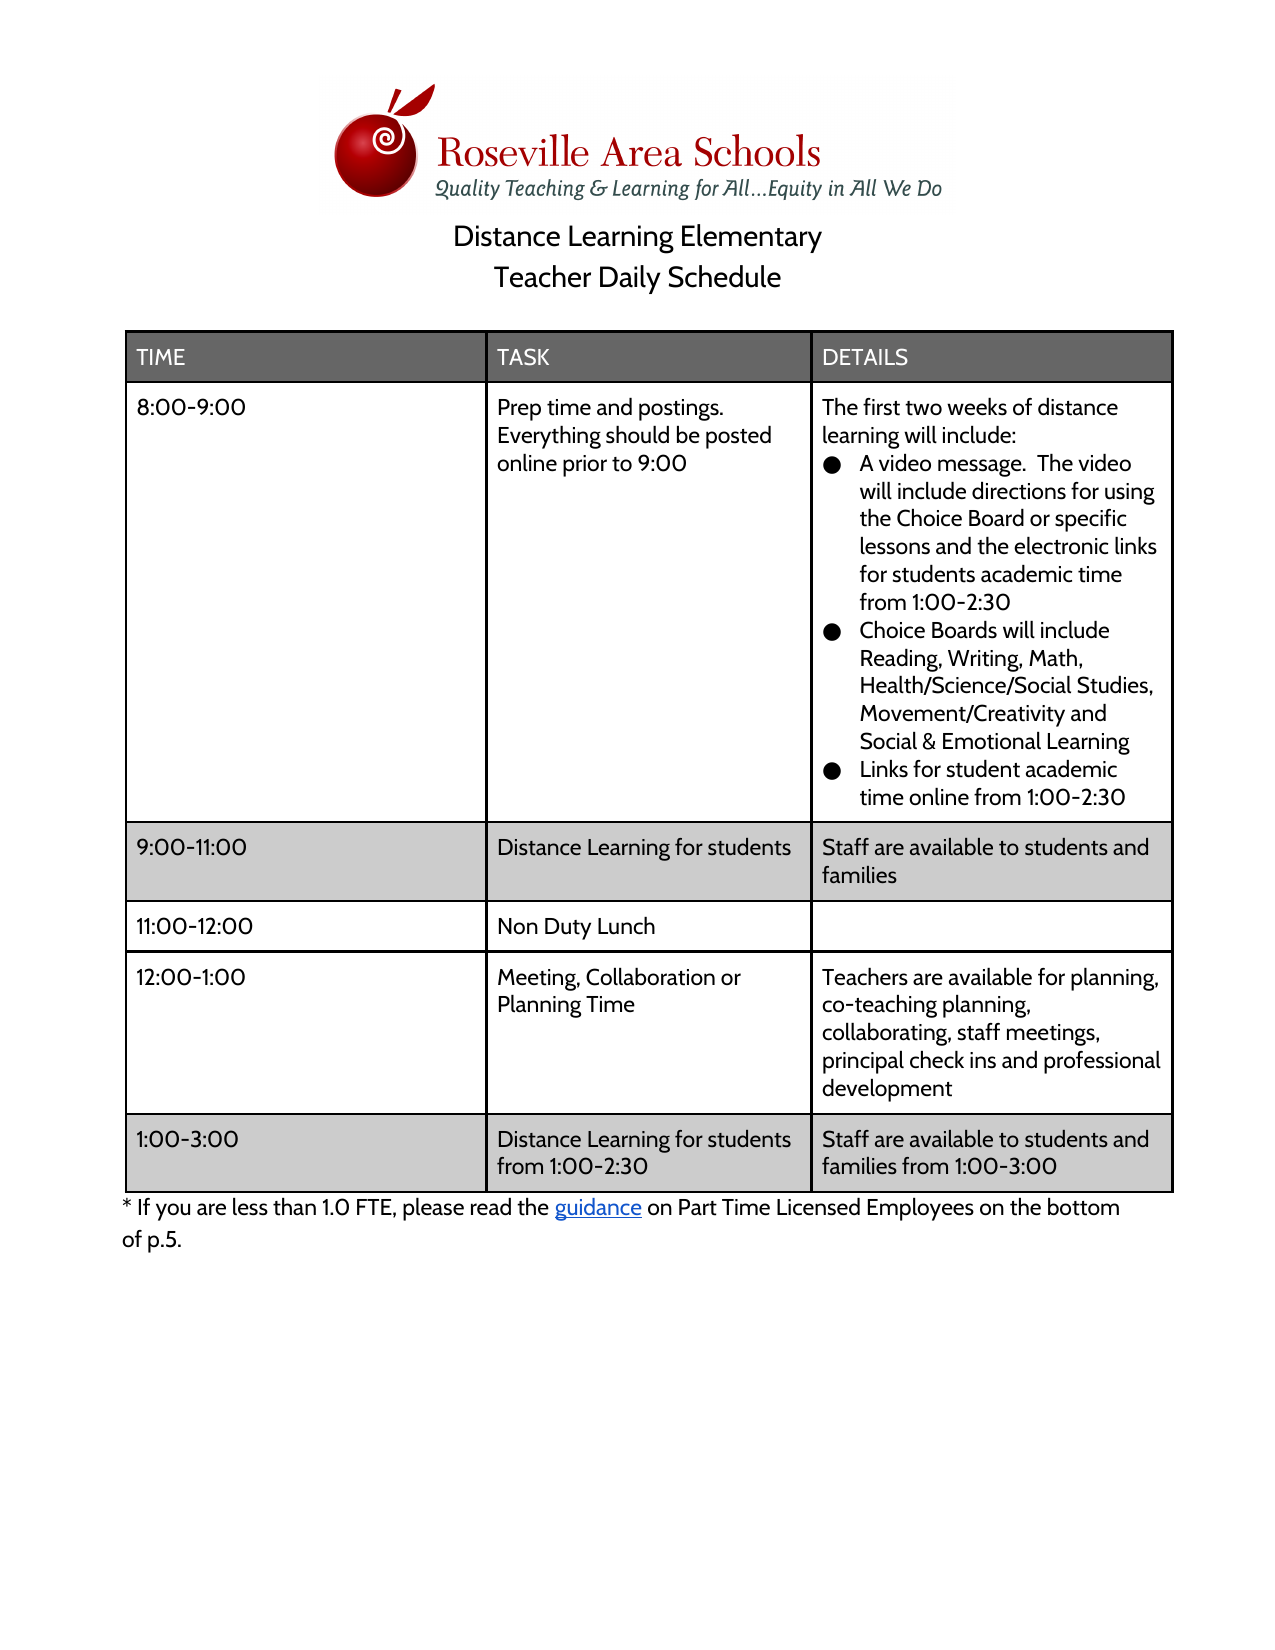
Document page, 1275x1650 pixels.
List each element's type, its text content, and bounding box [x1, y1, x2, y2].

table_header DETAILS [813, 333, 1171, 381]
table_cell Prep time and postings. Everything should be posted online prior to 9:00 [488, 383, 810, 821]
table_cell Distance Learning for students from 1:00-2:30 [488, 1115, 810, 1191]
table_header TIME [127, 333, 485, 381]
table_cell Teachers are available for planning, co-teaching planning, collaborating, staff meetings, principal check ins and professional development [813, 953, 1171, 1112]
table_cell Distance Learning for students [488, 823, 810, 900]
table_header TASK [488, 333, 810, 381]
table_cell 12:00-1:00 [127, 953, 485, 1112]
title * If you are less than 1.0 FTE, please read the guidance on Part Time Licensed Employees on the bottom of p.5. [122, 1193, 1125, 1253]
title Teacher Daily Schedule [150, 259, 1125, 295]
table_cell 9:00-11:00 [127, 823, 485, 900]
picture [319, 75, 956, 215]
table_cell Staff are available to students and families from 1:00-3:00 [813, 1115, 1171, 1191]
table_cell 8:00-9:00 [127, 383, 485, 821]
table_cell Staff are available to students and families [813, 823, 1171, 900]
table_cell The first two weeks of distance learning will include: A video message. The video will include directions for using the Choice Board or specific lessons and the electronic links for students academic time from 1:00-2:30 Choice Boards will include Reading, Writing, Math, Health/Science/Social Studies, Movement/Creativity and Social & Emotional Learning Links for student academic time online from 1:00-2:30 [813, 383, 1171, 821]
title Distance Learning Elementary [150, 219, 1125, 254]
table_cell Non Duty Lunch [488, 902, 810, 950]
table_cell 1:00-3:00 [127, 1115, 485, 1191]
table_cell Meeting, Collaboration or Planning Time [488, 953, 810, 1112]
table_cell [813, 902, 1171, 950]
table_cell 11:00-12:00 [127, 902, 485, 950]
